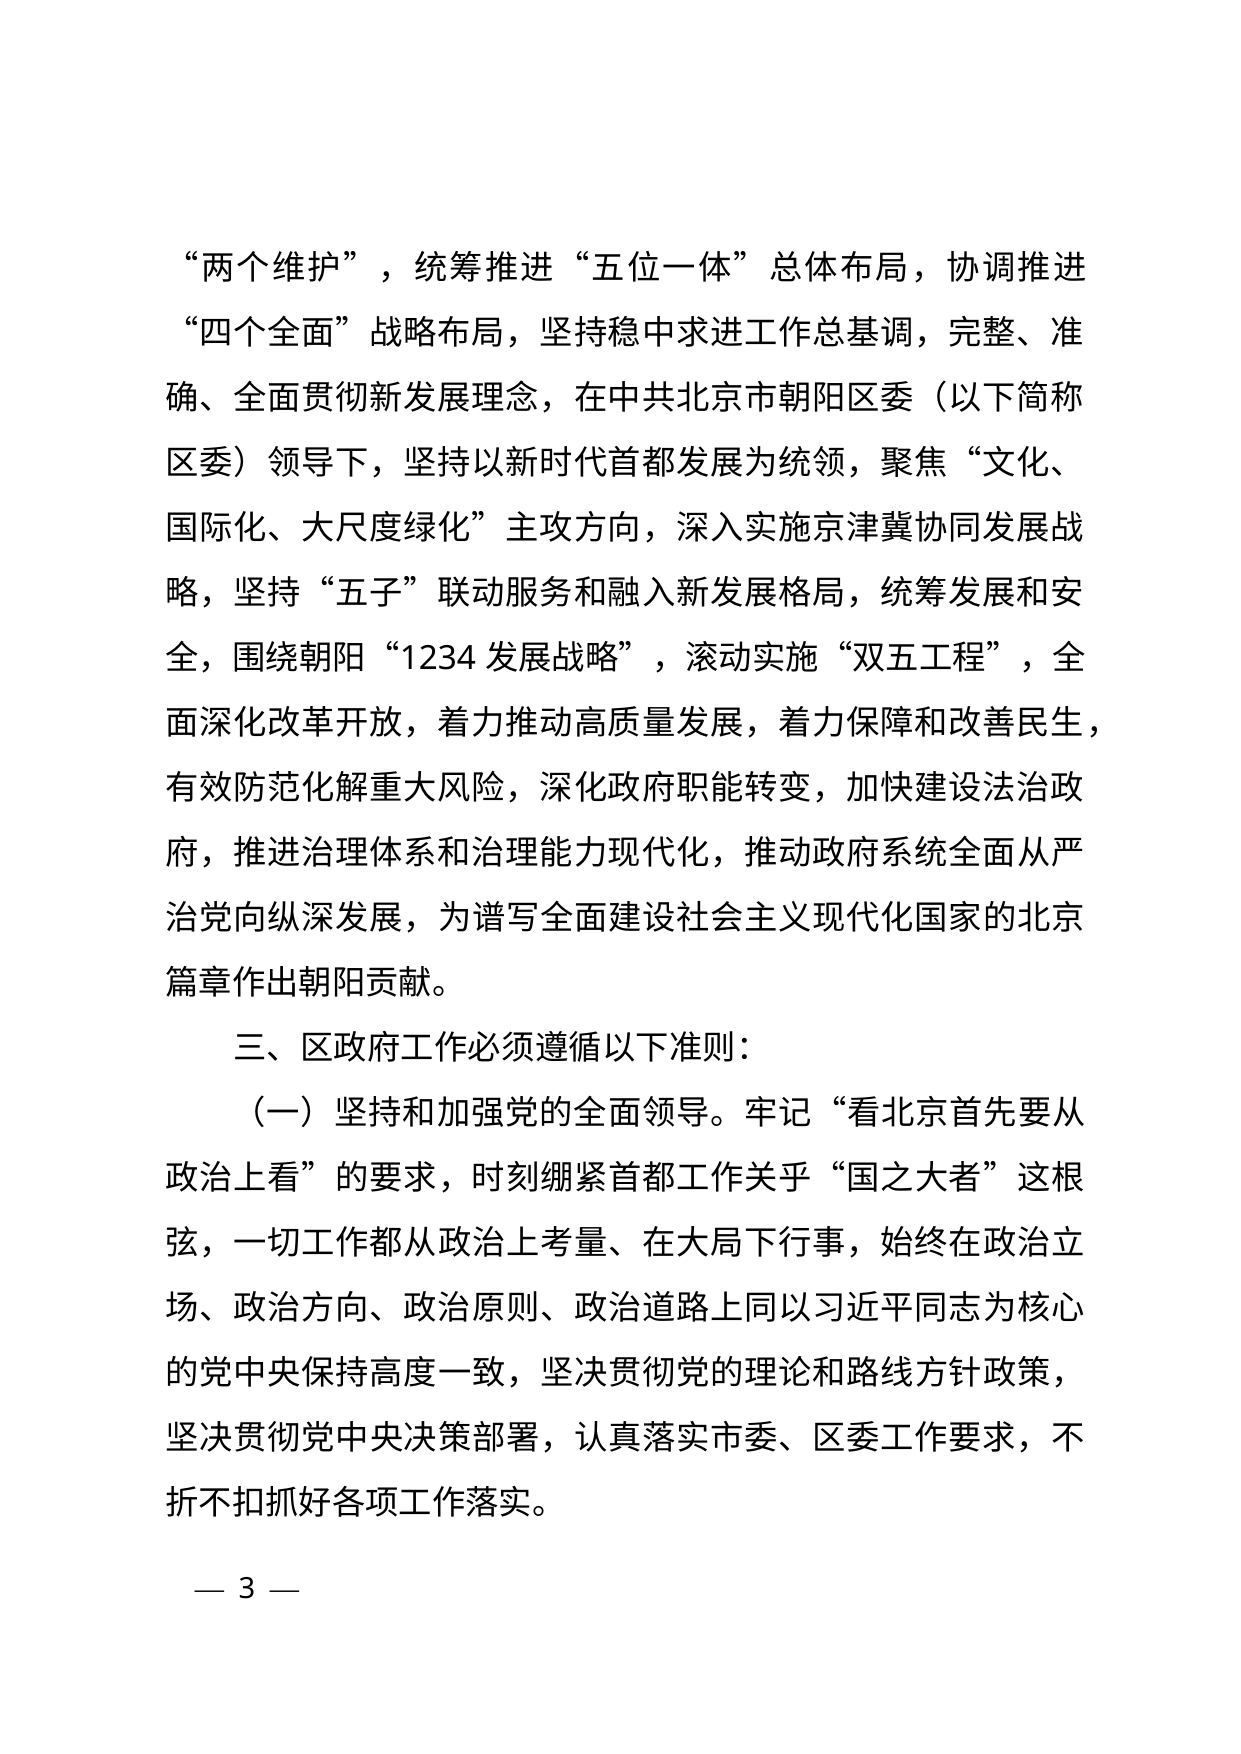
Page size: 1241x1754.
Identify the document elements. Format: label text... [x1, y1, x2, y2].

text 三、区政府工作必须遵循以下准则： [165, 1013, 1087, 1078]
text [165, 233, 1087, 1013]
text （一）坚持和加强党的全面领导。牢记“看北京首先要从政治上看”的要求，时刻绷紧首都工作关乎“国之大者”这根弦，一切工作都从政治上考量、在大局下行事，始终在政治立场、政治方向、政治原则、政治道路上同以习近平同志为核心的党中央保持高度一致，坚决贯彻党的理论和路线方针政策，坚决贯彻党中央决策部署，认真落实市委、区委工作要求，不折不扣抓好各项工作落实。 [165, 1078, 1087, 1533]
